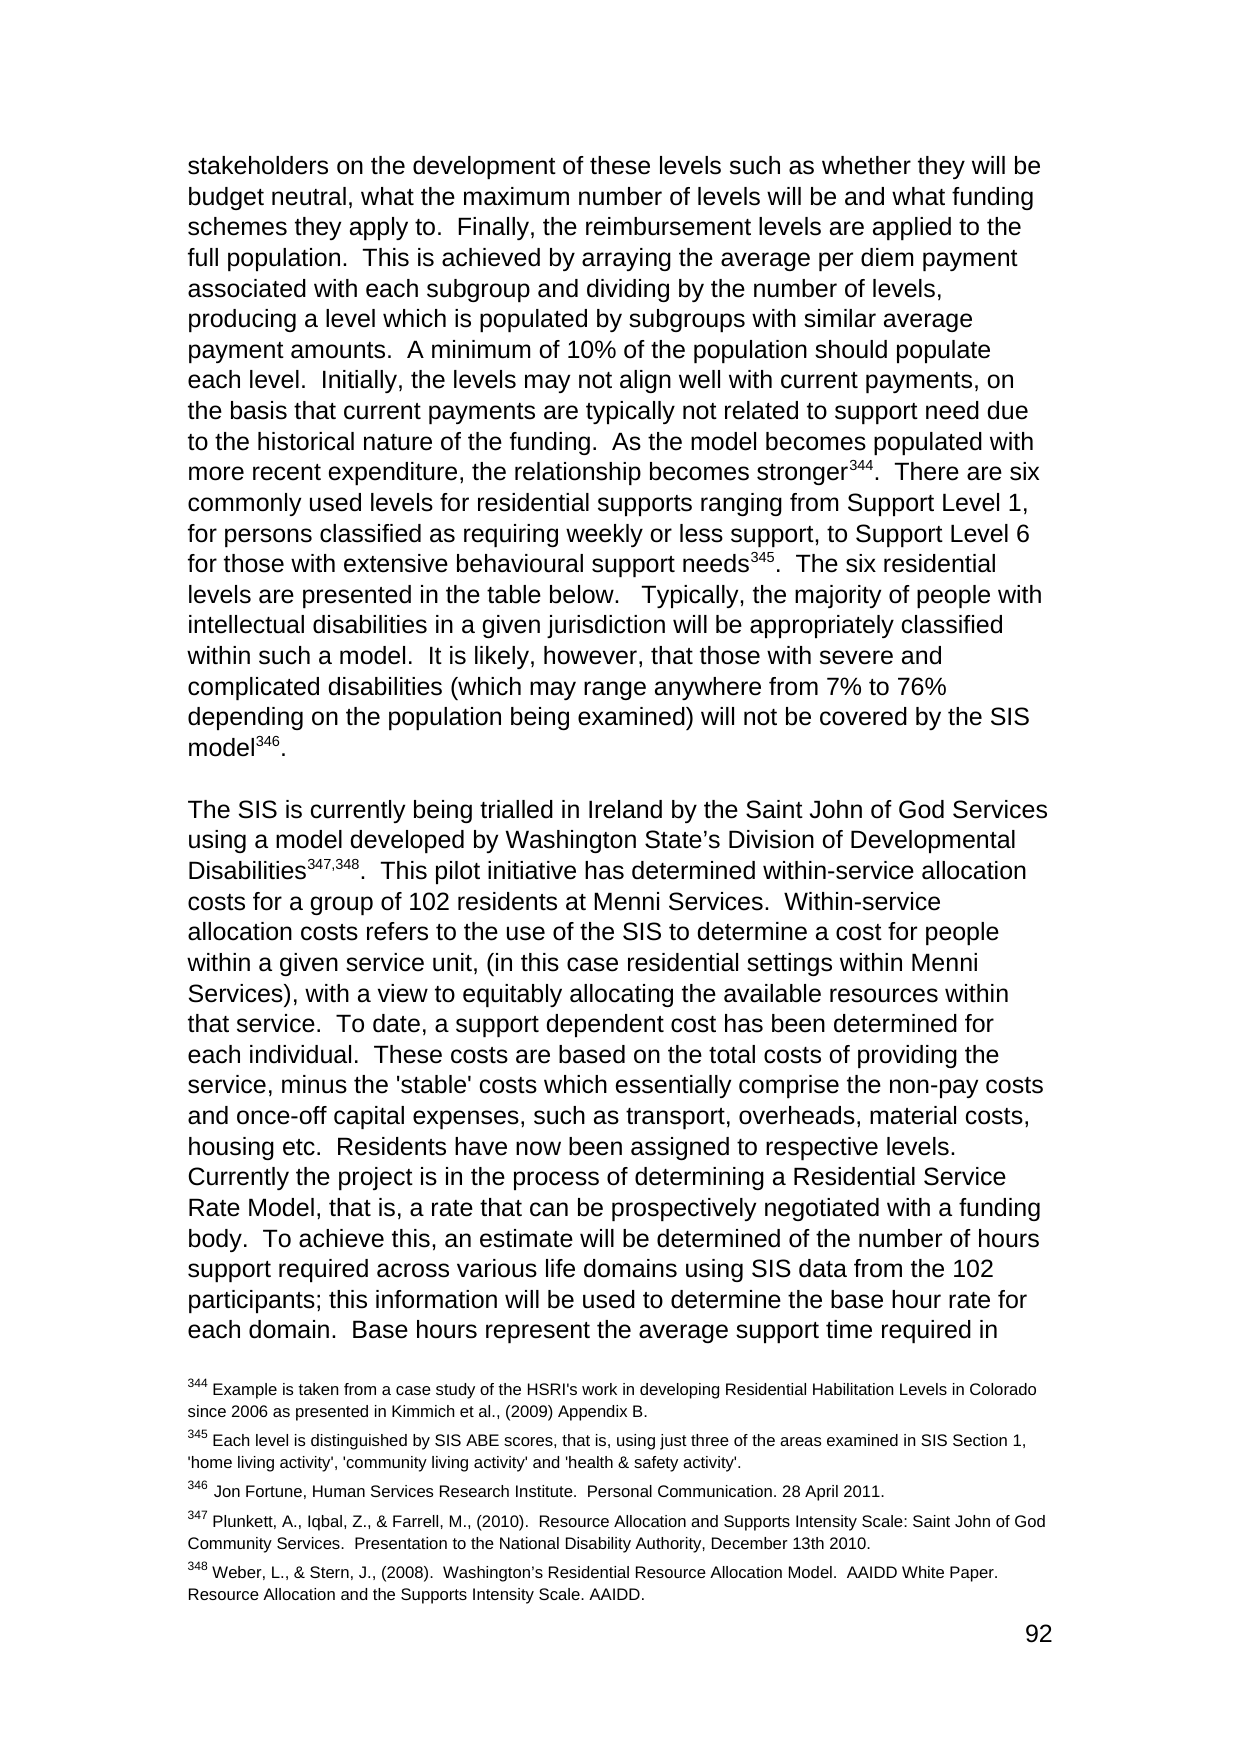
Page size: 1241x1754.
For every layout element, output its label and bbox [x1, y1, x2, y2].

text [187, 150, 1053, 762]
text [187, 794, 1053, 1345]
